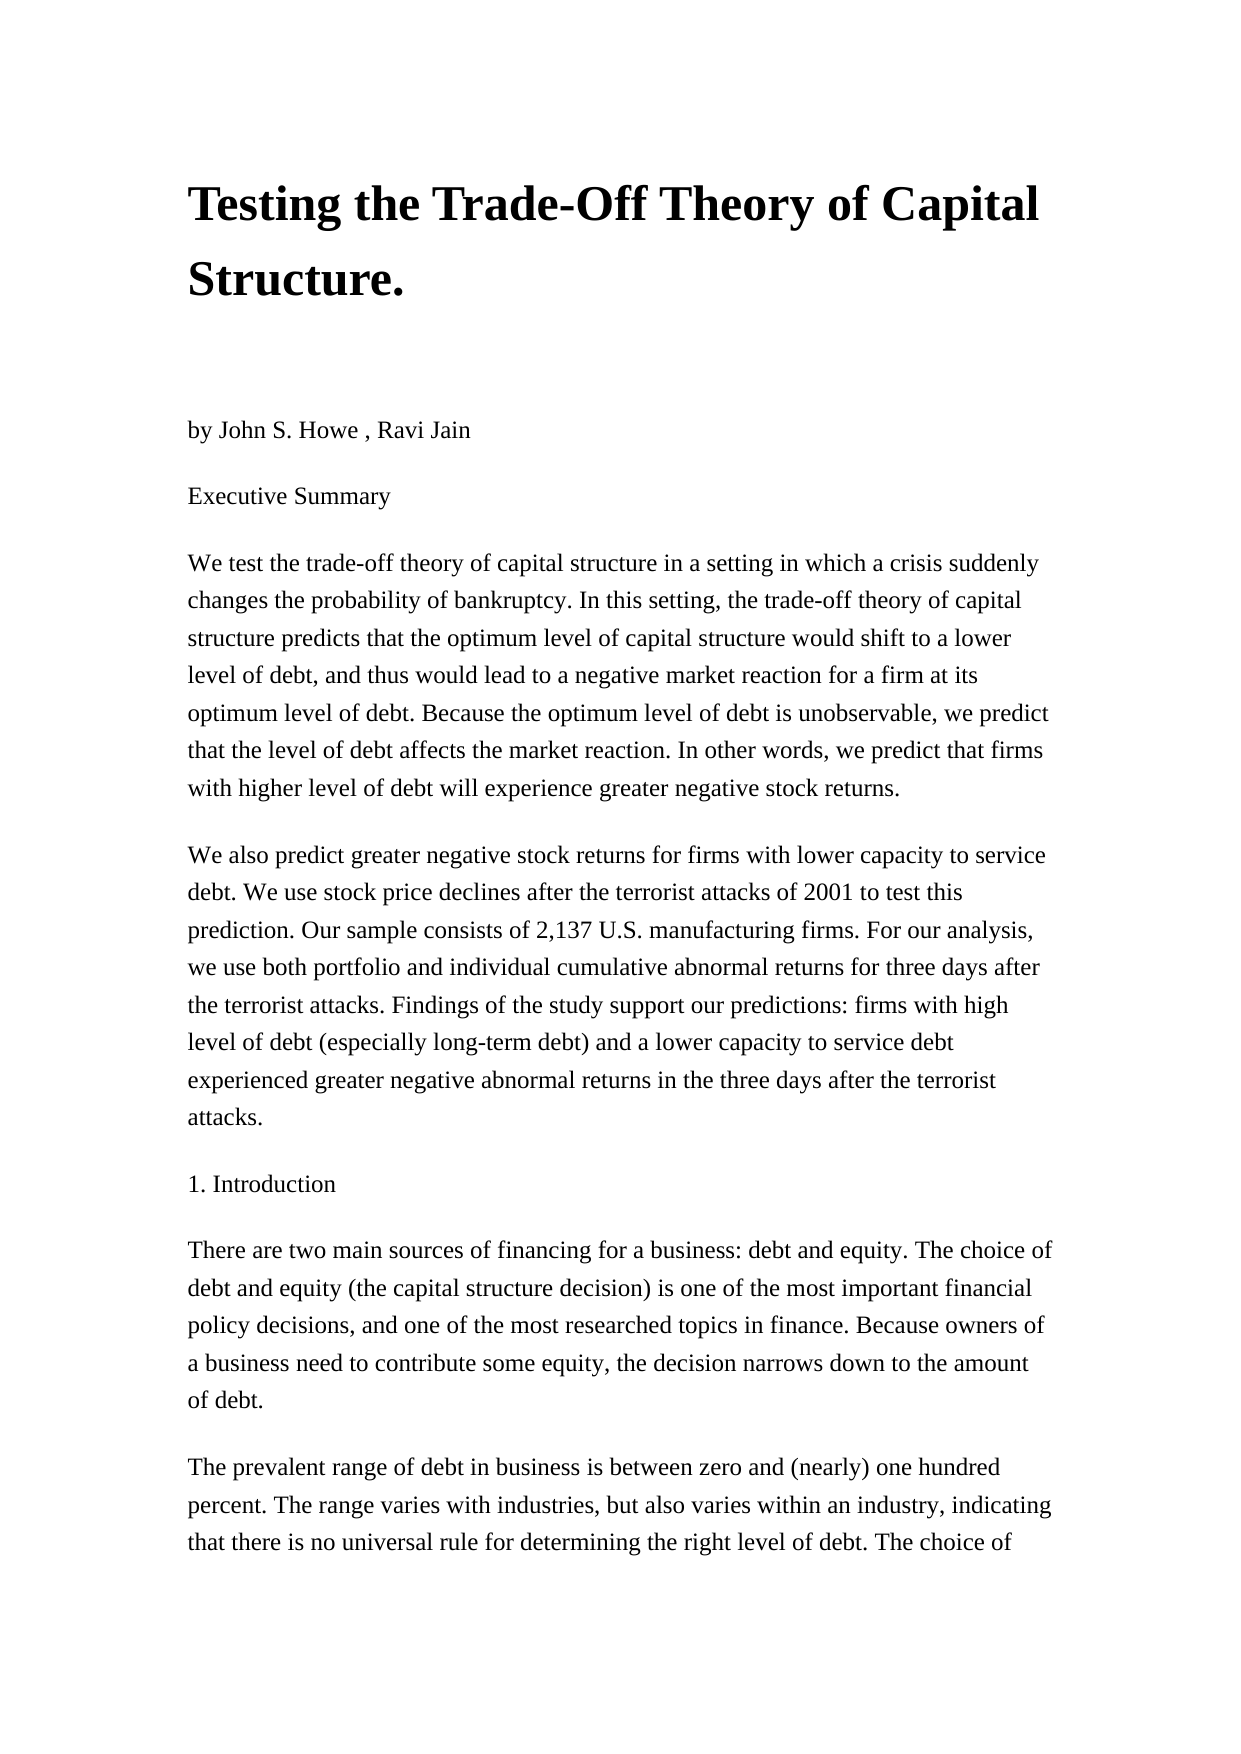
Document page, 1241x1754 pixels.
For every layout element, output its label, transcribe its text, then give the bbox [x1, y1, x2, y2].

text Testing the Trade-Off Theory of Capital Structure. [187, 164, 1053, 314]
text We test the trade-off theory of capital structure in a setting in which a crisis suddenly changes the probability of bankruptcy. In this setting, the trade-off theory of capital structure predicts that the optimum level of capital structure would shift to a lower level of debt, and thus would lead to a negative market reaction for a firm at its optimum level of debt. Because the optimum level of debt is unobservable, we predict that the level of debt affects the market reaction. In other words, we predict that firms with higher level of debt will experience greater negative stock returns. [187, 544, 1053, 806]
text 1. Introduction [187, 1164, 1053, 1202]
text We also predict greater negative stock returns for firms with lower capacity to service debt. We use stock price declines after the terrorist attacks of 2001 to test this prediction. Our sample consists of 2,137 U.S. manufacturing firms. For our analysis, we use both portfolio and individual cumulative abnormal returns for three days after the terrorist attacks. Findings of the study support our predictions: firms with high level of debt (especially long-term debt) and a lower capacity to service debt experienced greater negative abnormal returns in the three days after the terrorist attacks. [187, 835, 1053, 1135]
text There are two main sources of financing for a business: debt and equity. The choice of debt and equity (the capital structure decision) is one of the most important financial policy decisions, and one of the most researched topics in finance. Because owners of a business need to contribute some equity, the decision narrows down to the amount of debt. [187, 1231, 1053, 1419]
text by John S. Howe , Ravi Jain [187, 410, 1053, 448]
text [187, 1448, 1053, 1560]
text Executive Summary [187, 477, 1053, 514]
